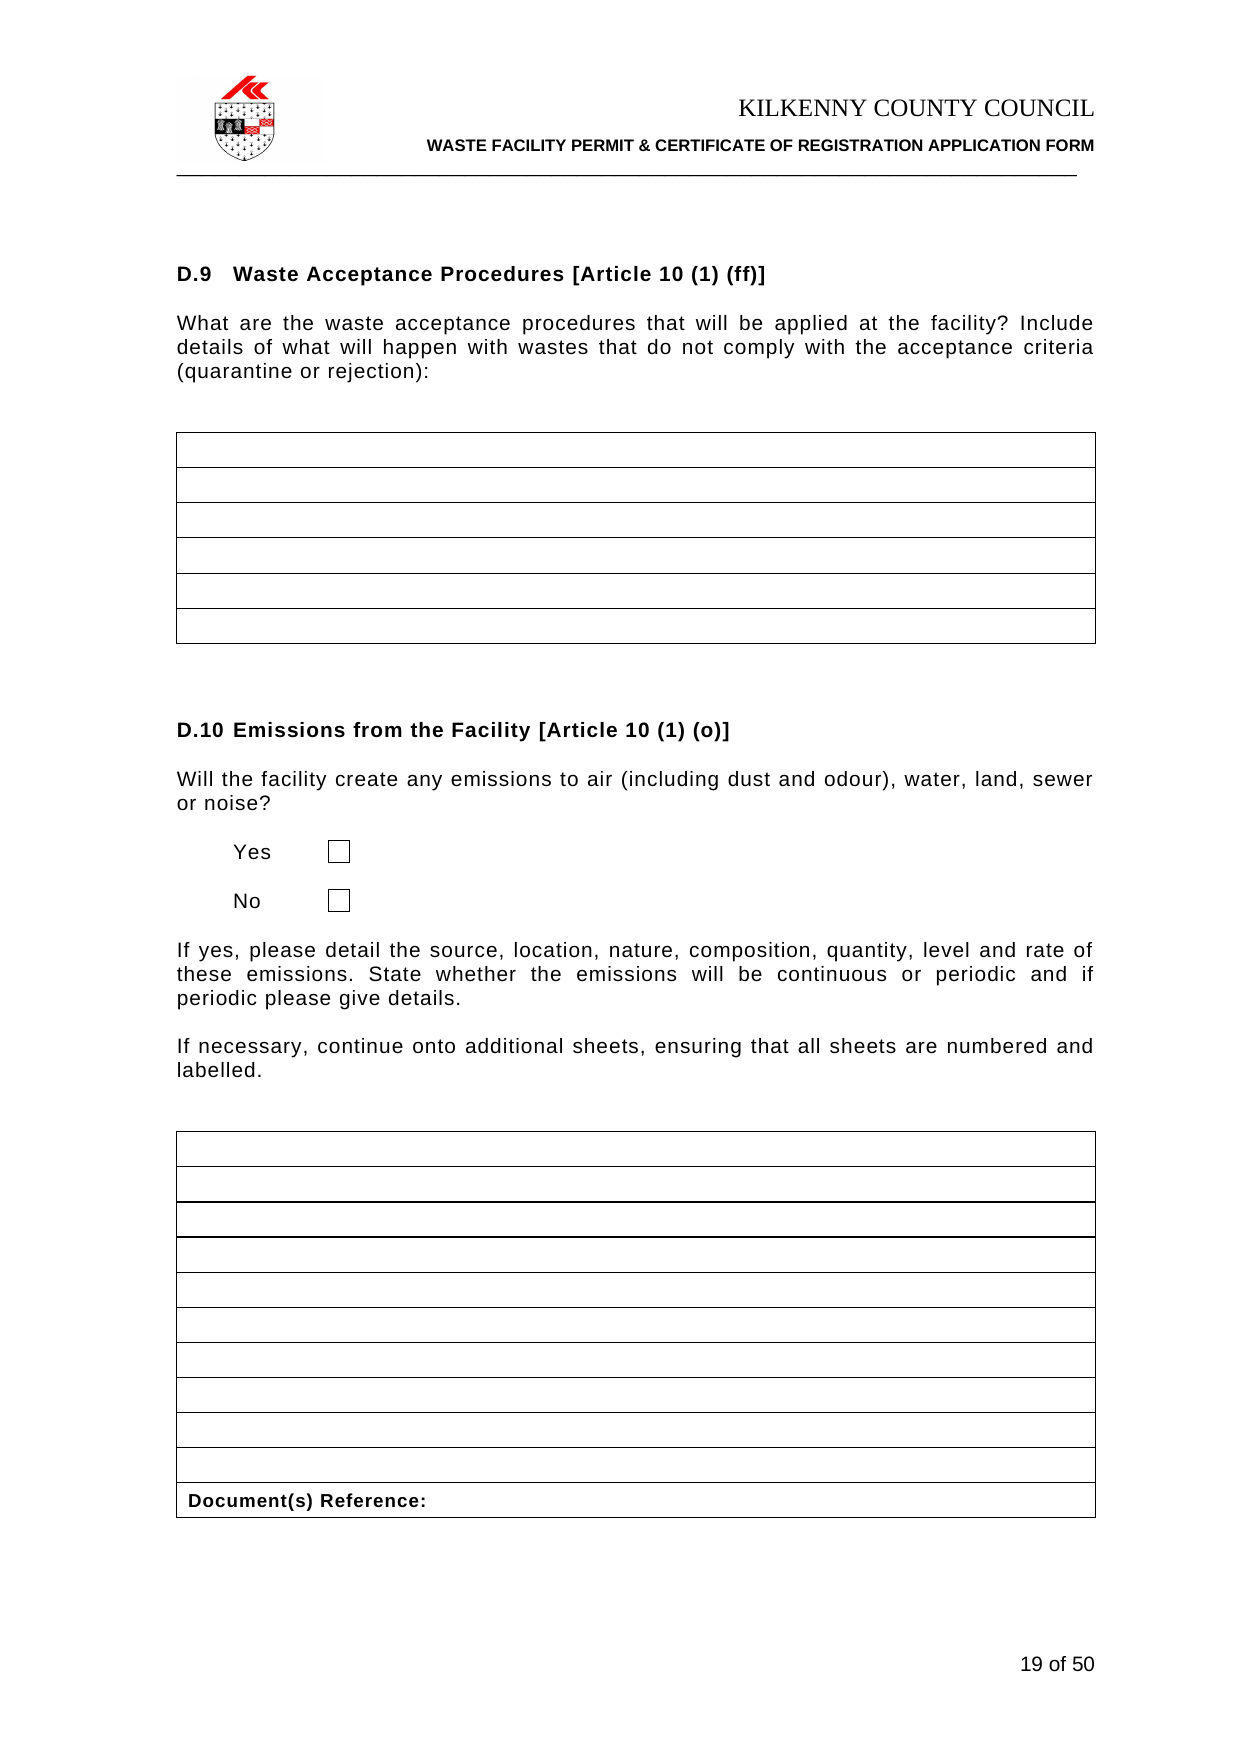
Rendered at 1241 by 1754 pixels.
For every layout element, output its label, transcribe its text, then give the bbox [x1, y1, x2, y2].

table_cell Document(s) Reference: [177, 1483, 1095, 1517]
table_cell [177, 1273, 1095, 1307]
picture [176, 74, 327, 165]
table_cell [177, 574, 1095, 607]
table_cell [177, 538, 1095, 572]
table_cell [177, 1413, 1095, 1447]
table_cell [177, 1238, 1095, 1272]
list Waste Acceptance Procedures [Article 10 (1) (ff)] [177, 262, 1095, 286]
table_cell [177, 609, 1095, 643]
table_header [177, 1132, 1095, 1166]
list Emissions from the Facility [Article 10 (1) (o)] [177, 718, 1095, 742]
table_cell [177, 468, 1095, 502]
table_cell [177, 1448, 1095, 1482]
table_cell [177, 1343, 1095, 1377]
text What are the waste acceptance procedures that will be applied at the facility? Include details of what will happen with wastes that do not comply with the acceptance criteria (quarantine or rejection): [177, 311, 1095, 383]
text No [233, 888, 1095, 912]
table_cell [177, 503, 1095, 537]
text Yes [233, 839, 1095, 863]
table_header [177, 433, 1095, 467]
table_cell [177, 1308, 1095, 1342]
text If necessary, continue onto additional sheets, ensuring that all sheets are numbered and labelled. [177, 1034, 1095, 1082]
table_cell [177, 1203, 1095, 1236]
table_cell [177, 1378, 1095, 1412]
text Will the facility create any emissions to air (including dust and odour), water, land, sewer or noise? [177, 767, 1095, 814]
table_cell [177, 1167, 1095, 1201]
text If yes, please detail the source, location, nature, composition, quantity, level and rate of these emissions. State whether the emissions will be continuous or periodic and if periodic please give details. [177, 937, 1095, 1009]
